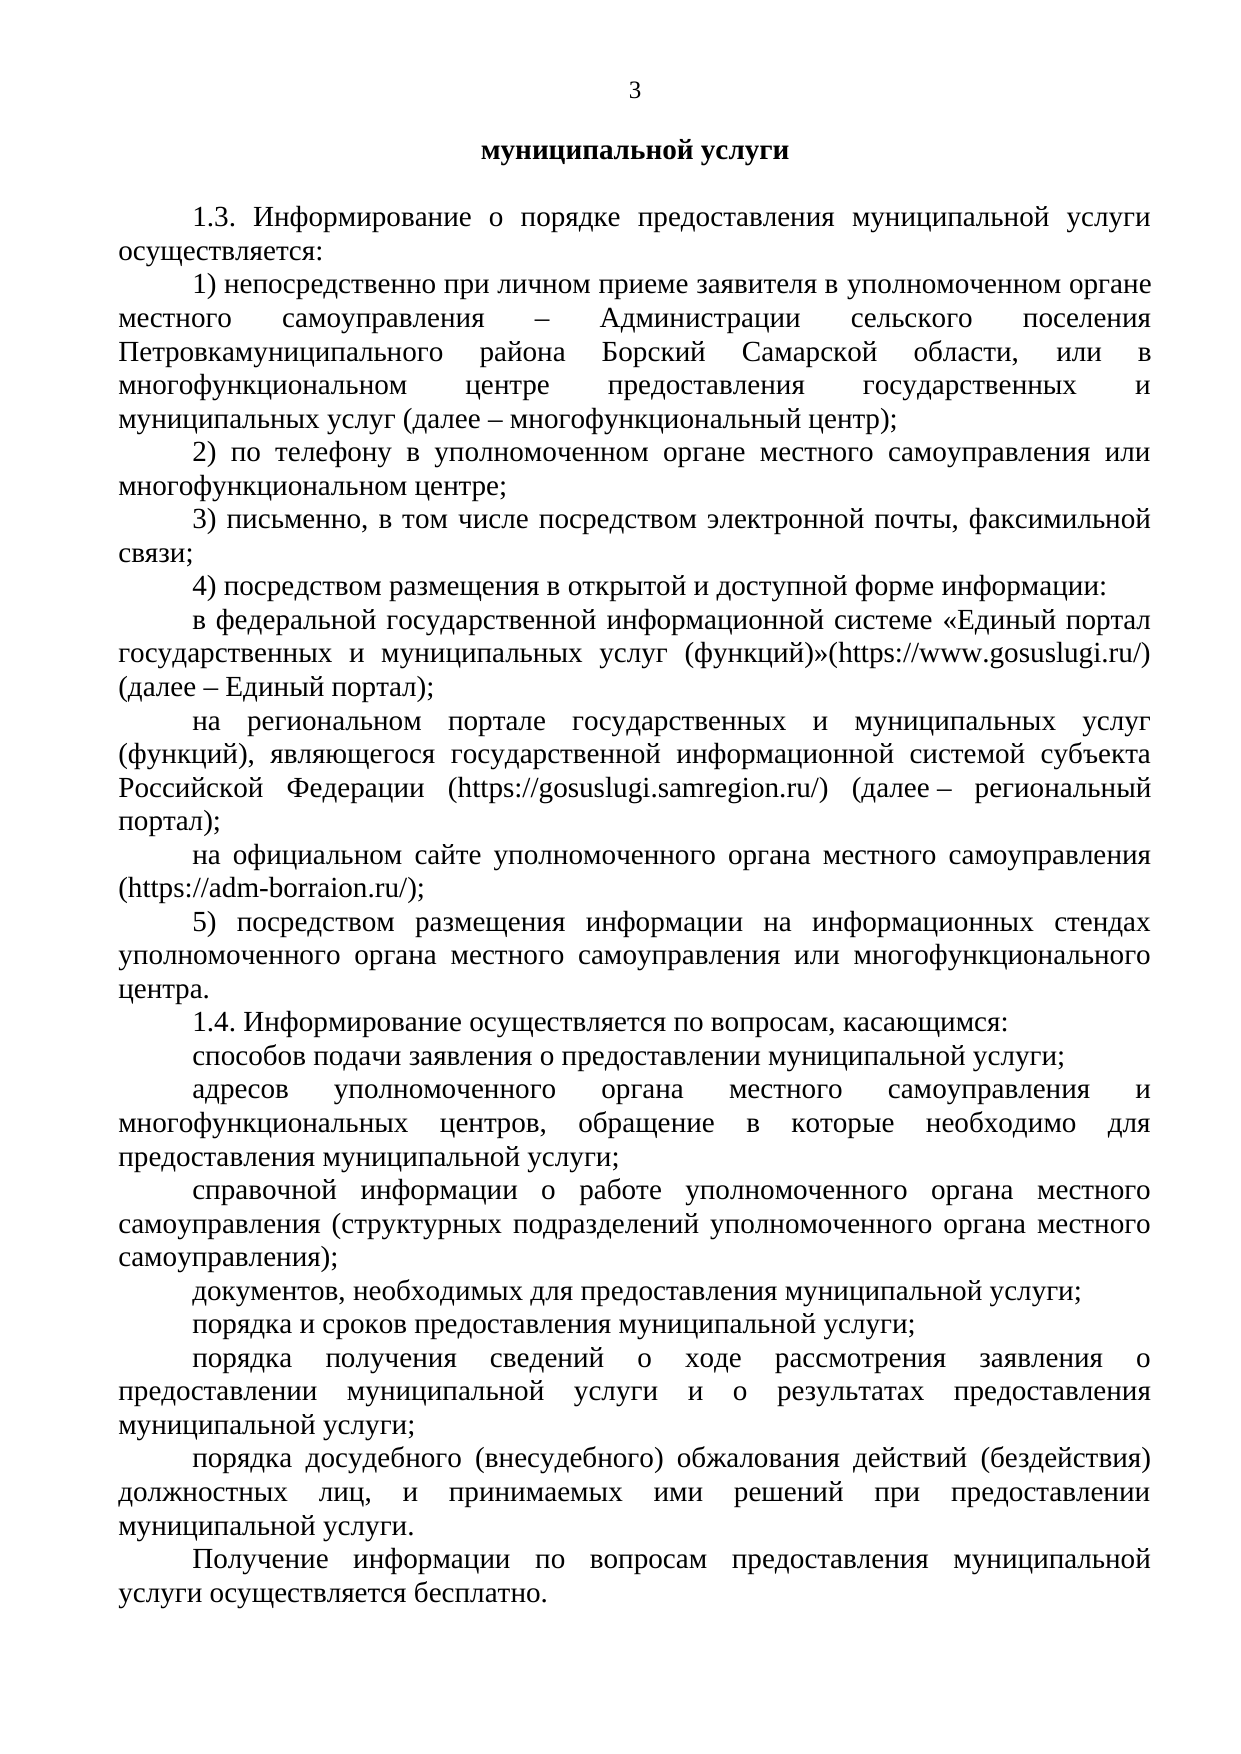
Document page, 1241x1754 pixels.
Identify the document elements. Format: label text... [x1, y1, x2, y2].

text 5) посредством размещения информации на информационных стендах уполномоченного органа местного самоуправления или многофункционального центра. [118, 904, 1152, 1004]
text на региональном портале государственных и муниципальных услуг (функций), являющегося государственной информационной системой субъекта Российской Федерации (https://gosuslugi.samregion.ru/) (далее – региональный портал); [118, 703, 1152, 837]
text 1.3. Информирование о порядке предоставления муниципальной услуги осуществляется: [118, 199, 1152, 267]
text Получение информации по вопросам предоставления муниципальной услуги осуществляется бесплатно. [118, 1541, 1152, 1608]
text 2) по телефону в уполномоченном органе местного самоуправления или многофункциональном центре; [118, 434, 1152, 501]
text 4) посредством размещения в открытой и доступной форме информации: [118, 568, 1152, 602]
text способов подачи заявления о предоставлении муниципальной услуги; [118, 1038, 1152, 1072]
text справочной информации о работе уполномоченного органа местного самоуправления (структурных подразделений уполномоченного органа местного самоуправления); [118, 1172, 1152, 1273]
text 3) письменно, в том числе посредством электронной почты, факсимильной связи; [118, 501, 1152, 568]
text 1) непосредственно при личном приеме заявителя в уполномоченном органе местного самоуправления – Администрации сельского поселения Петровкамуниципального района Борский Самарской области, или в многофункциональном центре предоставления государственных и муниципальных услуг (далее – многофункциональный центр); [118, 267, 1152, 434]
text 1.4. Информирование осуществляется по вопросам, касающимся: [118, 1004, 1152, 1038]
text адресов уполномоченного органа местного самоуправления и многофункциональных центров, обращение в которые необходимо для предоставления муниципальной услуги; [118, 1072, 1152, 1172]
text на официальном сайте уполномоченного органа местного самоуправления (https://adm-borraion.ru/); [118, 837, 1152, 904]
text муниципальной услуги [118, 132, 1152, 166]
text в федеральной государственной информационной системе «Единый портал государственных и муниципальных услуг (функций)»(https://www.gosuslugi.ru/) (далее – Единый портал); [118, 602, 1152, 703]
text порядка получения сведений о ходе рассмотрения заявления о предоставлении муниципальной услуги и о результатах предоставления муниципальной услуги; [118, 1340, 1152, 1441]
text порядка досудебного (внесудебного) обжалования действий (бездействия) должностных лиц, и принимаемых ими решений при предоставлении муниципальной услуги. [118, 1441, 1152, 1541]
text документов, необходимых для предоставления муниципальной услуги; [118, 1273, 1152, 1306]
text порядка и сроков предоставления муниципальной услуги; [118, 1306, 1152, 1340]
